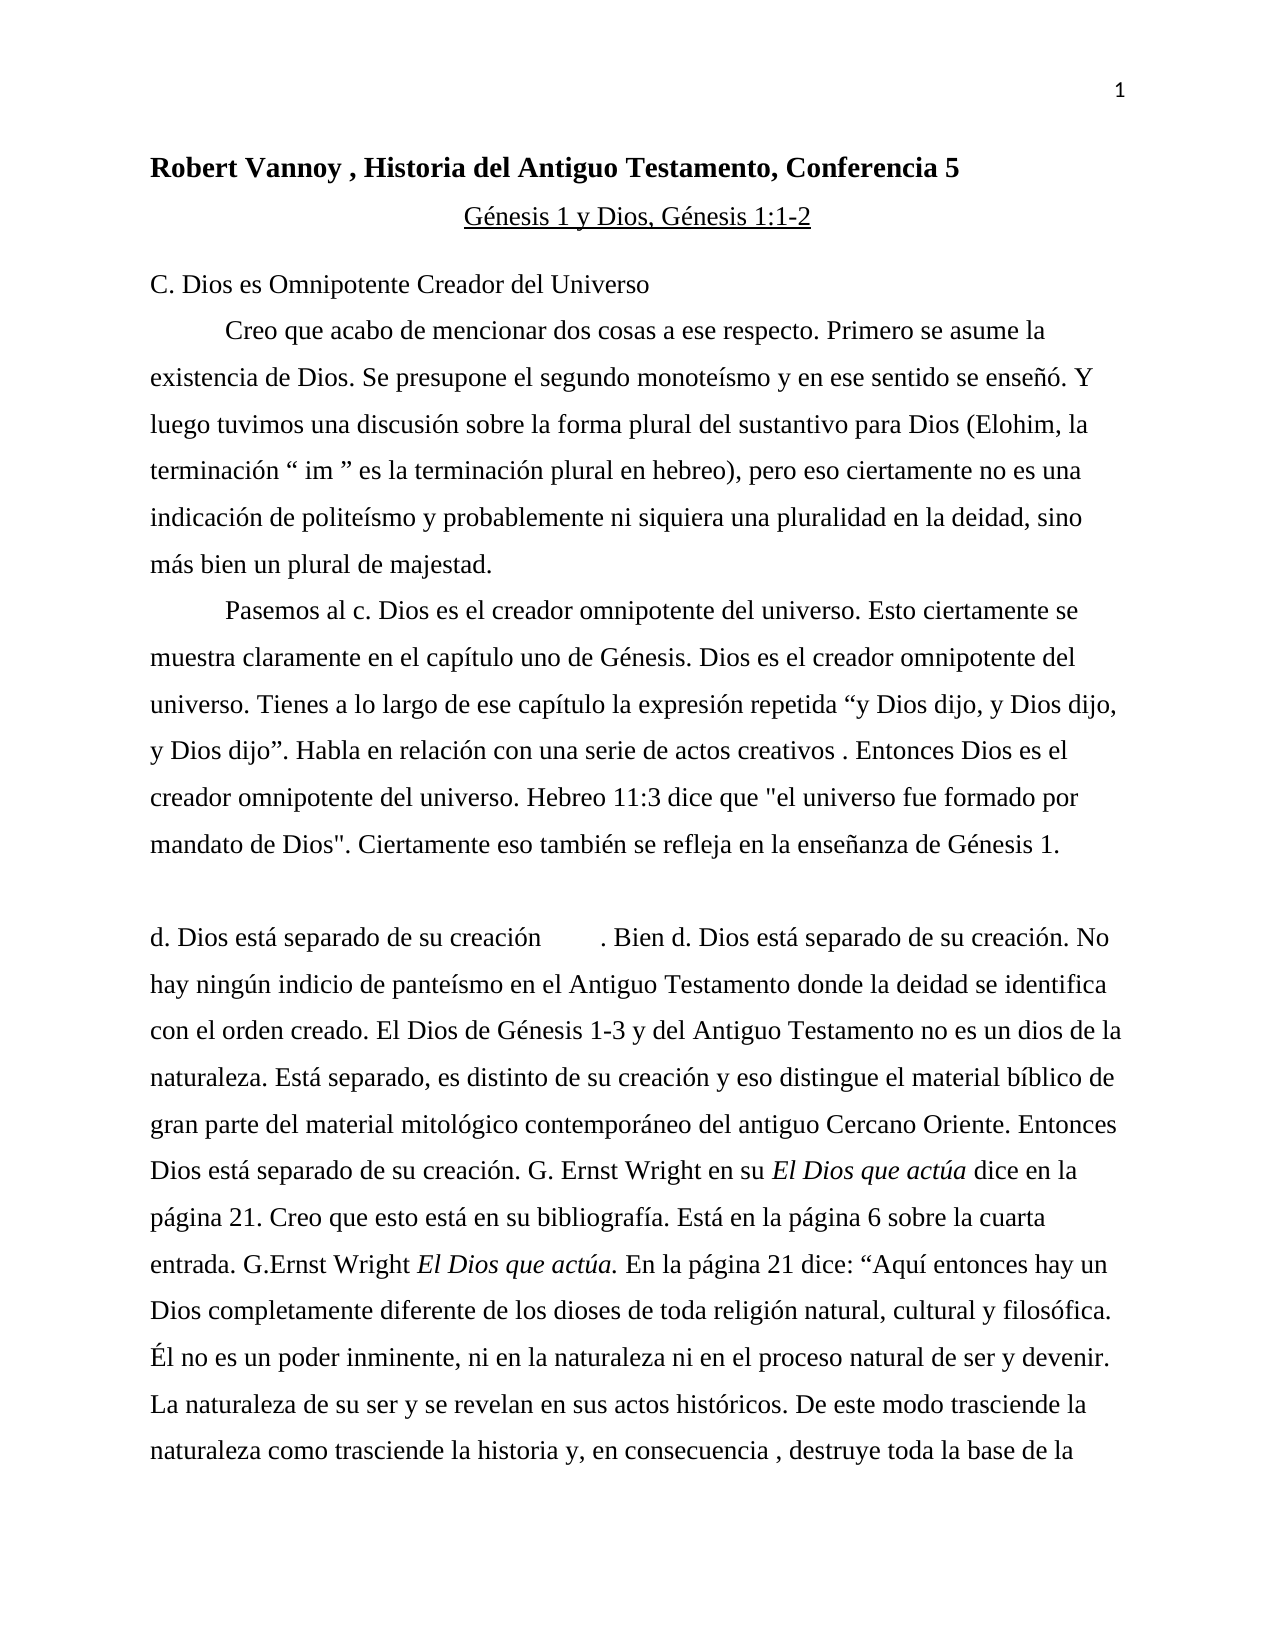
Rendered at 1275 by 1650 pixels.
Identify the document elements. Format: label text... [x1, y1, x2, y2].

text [150, 268, 1125, 1466]
text Robert Vannoy , Historia del Antiguo Testamento, Conferencia 5 [150, 150, 1125, 183]
text Génesis 1 y Dios, Génesis 1:1-2 [150, 200, 1125, 231]
